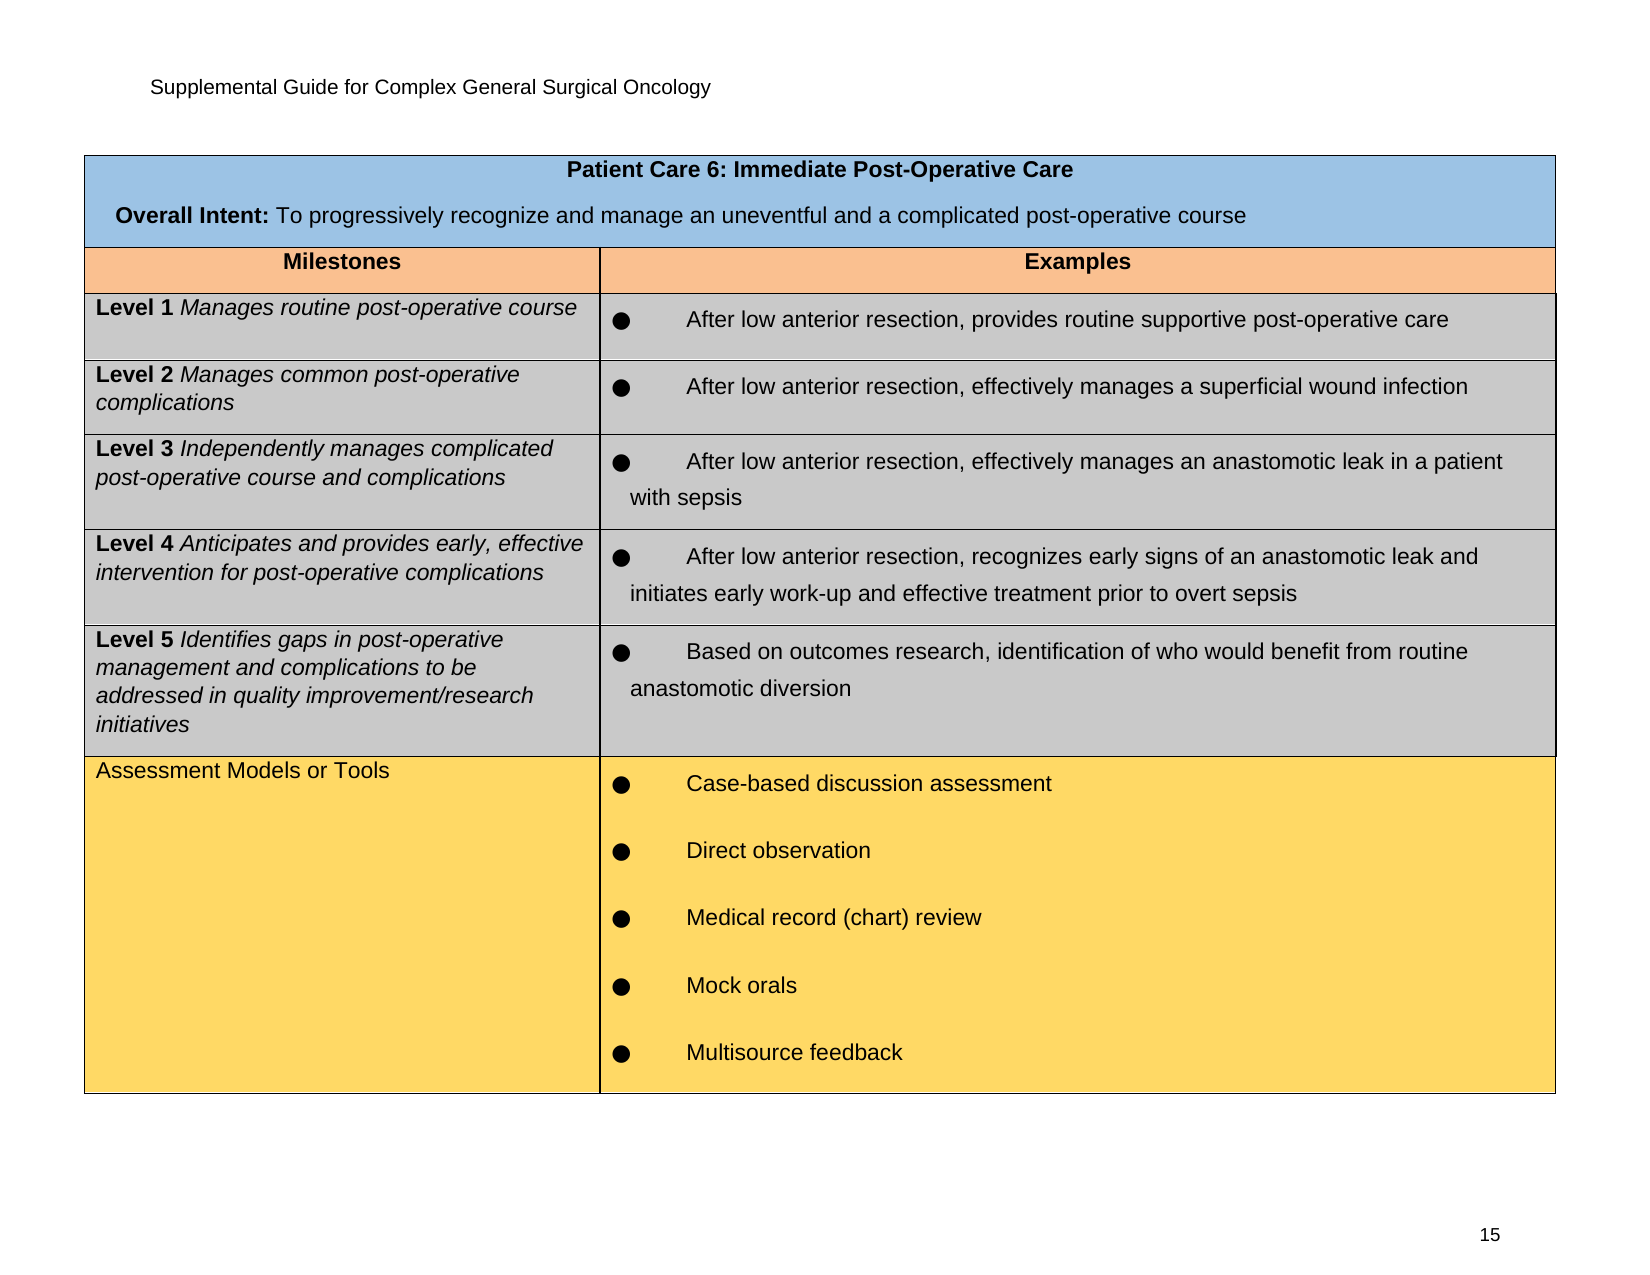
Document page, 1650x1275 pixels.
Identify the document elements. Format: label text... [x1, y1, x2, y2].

table_cell Level 5 Identifies gaps in post-operative management and complications to be addressed in quality improvement/research initiatives [85, 626, 599, 756]
table_cell Level 2 Manages common post-operative complications [85, 361, 599, 434]
table_header Patient Care 6: Immediate Post-Operative Care Overall Intent: To progressively recognize and manage an uneventful and a complicated post-operative course [85, 156, 1555, 247]
table_cell After low anterior resection, effectively manages a superficial wound infection [601, 361, 1555, 434]
table_cell After low anterior resection, provides routine supportive post-operative care [601, 294, 1555, 359]
table_cell Based on outcomes research, identification of who would benefit from routine anastomotic diversion [601, 626, 1555, 756]
table_cell After low anterior resection, recognizes early signs of an anastomotic leak and initiates early work-up and effective treatment prior to overt sepsis [601, 530, 1555, 624]
table_cell Milestones [85, 248, 599, 293]
table_cell After low anterior resection, effectively manages an anastomotic leak in a patient with sepsis [601, 435, 1555, 529]
table_cell Level 4 Anticipates and provides early, effective intervention for post-operative complications [85, 530, 599, 624]
table_cell Assessment Models or Tools [85, 757, 599, 1092]
table_cell Case-based discussion assessment Direct observation Medical record (chart) review Mock orals Multisource feedback [601, 757, 1555, 1092]
table_cell Examples [601, 248, 1555, 293]
table_cell Level 3 Independently manages complicated post-operative course and complications [85, 435, 599, 529]
table_cell Level 1 Manages routine post-operative course [85, 294, 599, 359]
